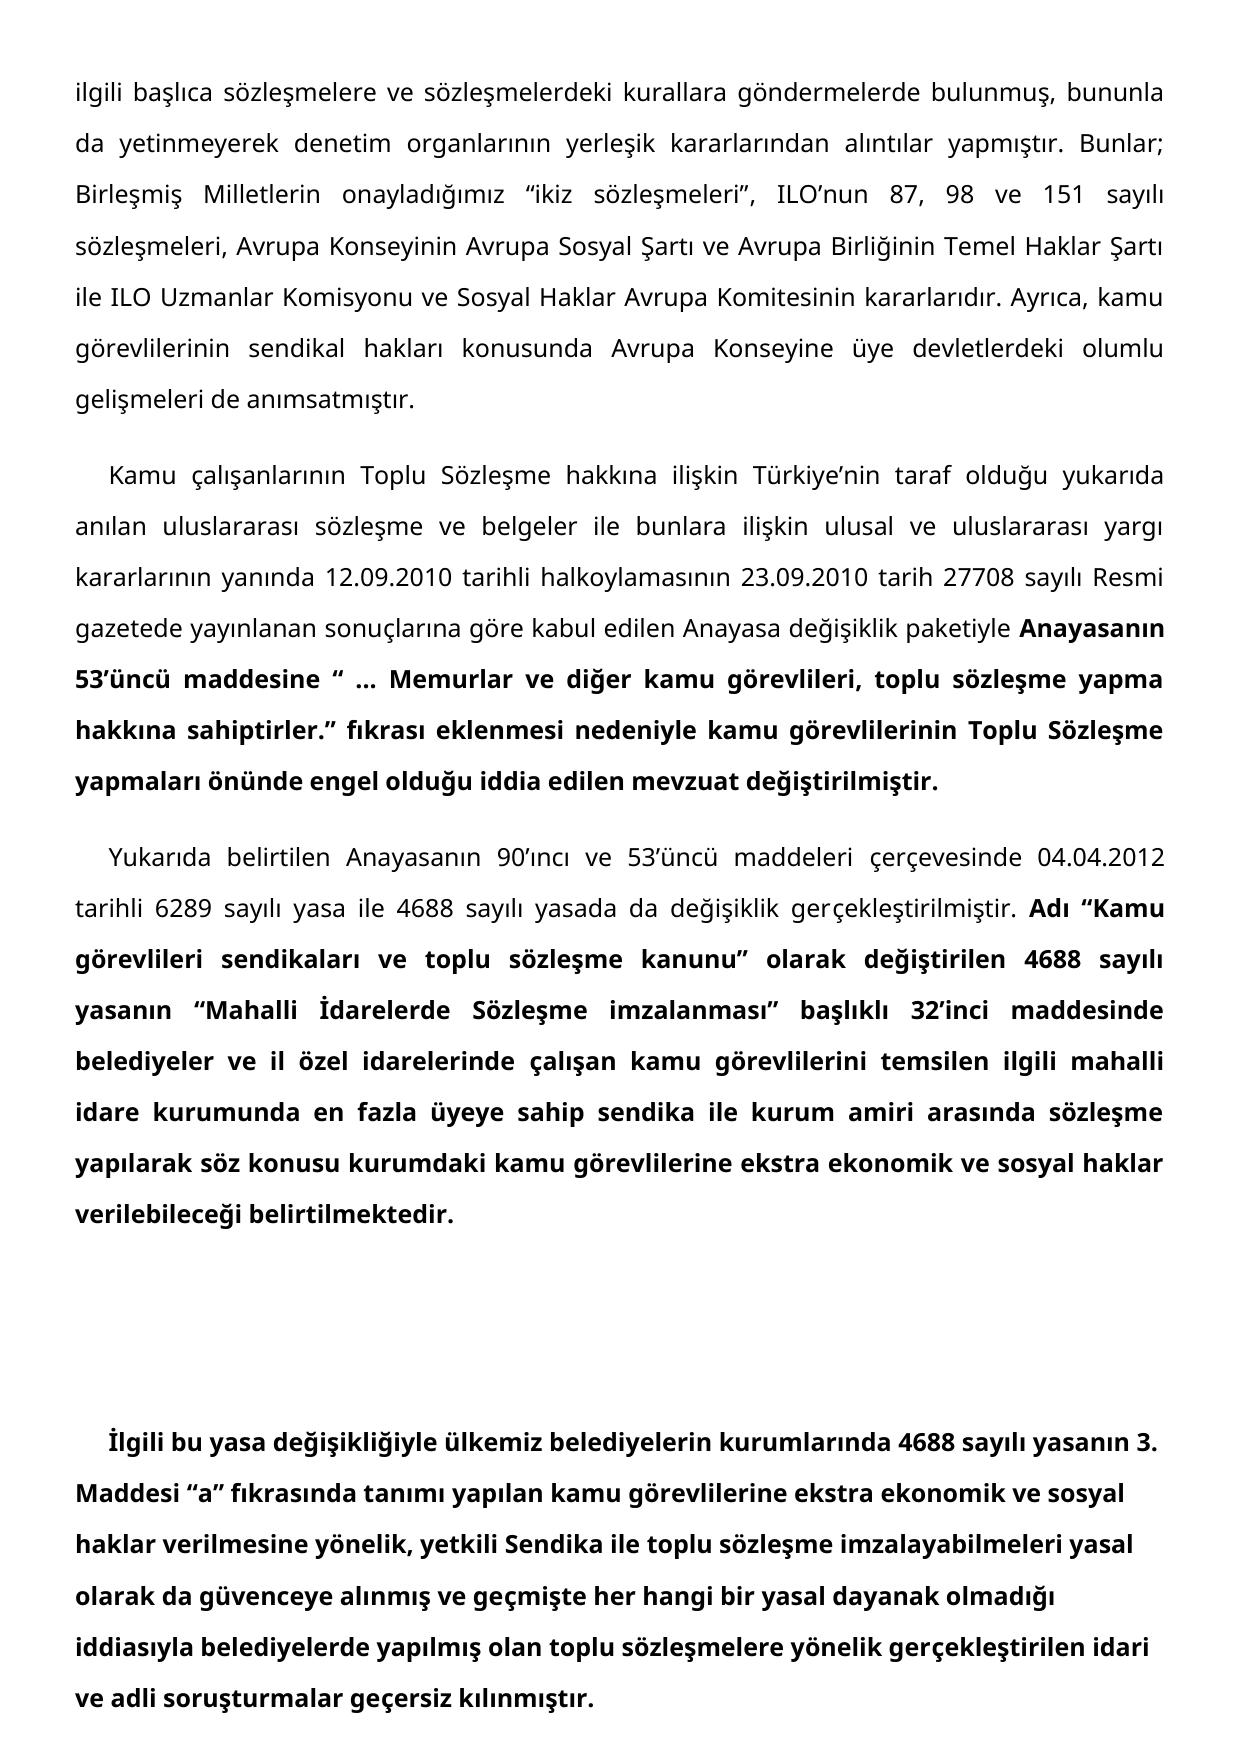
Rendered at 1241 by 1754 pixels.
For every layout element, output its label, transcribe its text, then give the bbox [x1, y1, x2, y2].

text Kamu çalışanlarının Toplu Sözleşme hakkına ilişkin Türkiye’nin taraf olduğu yukarıda anılan uluslararası sözleşme ve belgeler ile bunlara ilişkin ulusal ve uluslararası yargı kararlarının yanında 12.09.2010 tarihli halkoylamasının 23.09.2010 tarih 27708 sayılı Resmi gazetede yayınlanan sonuçlarına göre kabul edilen Anayasa değişiklik paketiyle Anayasanın 53’üncü maddesine “ ... Memurlar ve diğer kamu görevlileri, toplu sözleşme yapma hakkına sahiptirler.” fıkrası eklenmesi nedeniyle kamu görevlilerinin Toplu Sözleşme yapmaları önünde engel olduğu iddia edilen mevzuat değiştirilmiştir. [75, 457, 1165, 798]
text Yukarıda belirtilen Anayasanın 90’ıncı ve 53’üncü maddeleri çerçevesinde 04.04.2012 tarihli 6289 sayılı yasa ile 4688 sayılı yasada da değişiklik gerçekleştirilmiştir. Adı “Kamu görevlileri sendikaları ve toplu sözleşme kanunu” olarak değiştirilen 4688 sayılı yasanın “Mahalli İdarelerde Sözleşme imzalanması” başlıklı 32’inci maddesinde belediyeler ve il özel idarelerinde çalışan kamu görevlilerini temsilen ilgili mahalli idare kurumunda en fazla üyeye sahip sendika ile kurum amiri arasında sözleşme yapılarak söz konusu kurumdaki kamu görevlilerine ekstra ekonomik ve sosyal haklar verilebileceği belirtilmektedir. [75, 839, 1165, 1231]
text İlgili bu yasa değişikliğiyle ülkemiz belediyelerin kurumlarında 4688 sayılı yasanın 3. Maddesi “a” fıkrasında tanımı yapılan kamu görevlilerine ekstra ekonomik ve sosyal haklar verilmesine yönelik, yetkili Sendika ile toplu sözleşme imzalayabilmeleri yasal olarak da güvenceye alınmış ve geçmişte her hangi bir yasal dayanak olmadığı iddiasıyla belediyelerde yapılmış olan toplu sözleşmelere yönelik gerçekleştirilen idari ve adli soruşturmalar geçersiz kılınmıştır. [75, 1425, 1165, 1714]
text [75, 75, 1165, 415]
